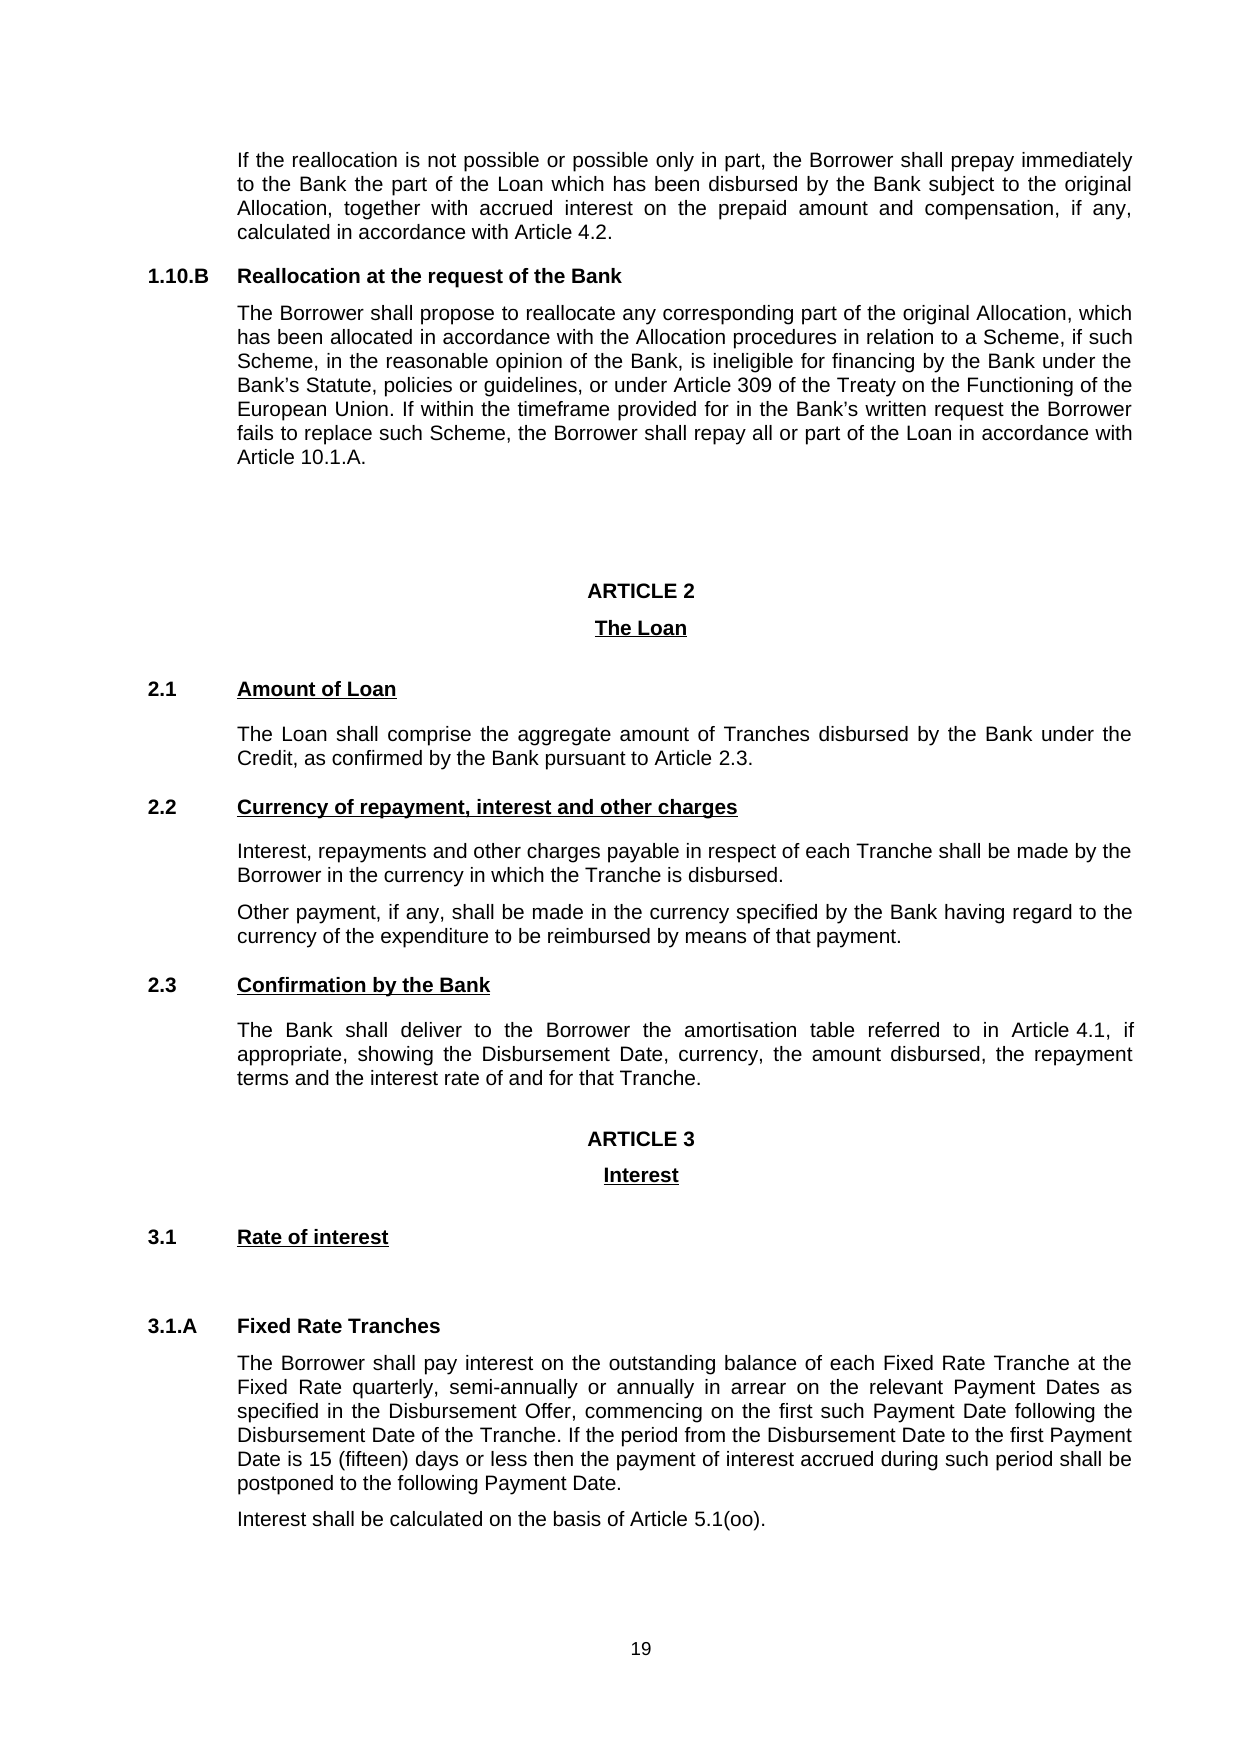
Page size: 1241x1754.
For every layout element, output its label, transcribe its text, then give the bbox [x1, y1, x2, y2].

text The Borrower shall pay interest on the outstanding balance of each Fixed Rate Tranche at the Fixed Rate quarterly, semi-annually or annually in arrear on the relevant Payment Dates as specified in the Disbursement Offer, commencing on the first such Payment Date following the Disbursement Date of the Tranche. If the period from the Disbursement Date to the first Payment Date is 15 (fifteen) days or less then the payment of interest accrued during such period shall be postponed to the following Payment Date. [237, 1351, 1134, 1494]
text The Loan shall comprise the aggregate amount of Tranches disbursed by the Bank under the Credit, as confirmed by the Bank pursuant to Article 2.3. [237, 722, 1134, 769]
text If the reallocation is not possible or possible only in part, the Borrower shall prepay immediately to the Bank the part of the Loan which has been disbursed by the Bank subject to the original Allocation, together with accrued interest on the prepaid amount and compensation, if any, calculated in accordance with Article 4.2. [237, 148, 1134, 243]
text Interest, repayments and other charges payable in respect of each Tranche shall be made by the Borrower in the currency in which the Tranche is disbursed. [237, 839, 1134, 887]
title The Loan [148, 615, 1134, 639]
subtitle Fixed Rate Tranches [148, 1314, 1134, 1338]
subtitle Confirmation by the Bank [148, 973, 1134, 997]
title Interest [148, 1163, 1134, 1187]
text The Bank shall deliver to the Borrower the amortisation table referred to in Article 4.1, if appropriate, showing the Disbursement Date, currency, the amount disbursed, the repayment terms and the interest rate of and for that Tranche. [237, 1017, 1134, 1089]
text The Borrower shall propose to reallocate any corresponding part of the original Allocation, which has been allocated in accordance with the Allocation procedures in relation to a Scheme, if such Scheme, in the reasonable opinion of the Bank, is ineligible for financing by the Bank under the Bank’s Statute, policies or guidelines, or under Article 309 of the Treaty on the Functioning of the European Union. If within the timeframe provided for in the Bank’s written request the Borrower fails to replace such Scheme, the Borrower shall repay all or part of the Loan in accordance with Article 10.1.A. [237, 301, 1134, 468]
subtitle Reallocation at the request of the Bank [148, 264, 1134, 288]
text Other payment, if any, shall be made in the currency specified by the Bank having regard to the currency of the expenditure to be reimbursed by means of that payment. [237, 900, 1134, 948]
subtitle Amount of Loan [148, 677, 1134, 701]
subtitle Rate of interest [148, 1225, 1134, 1249]
subtitle Currency of repayment, interest and other charges [148, 794, 1134, 818]
text Interest shall be calculated on the basis of Article 5.1(a). [237, 1507, 1134, 1531]
